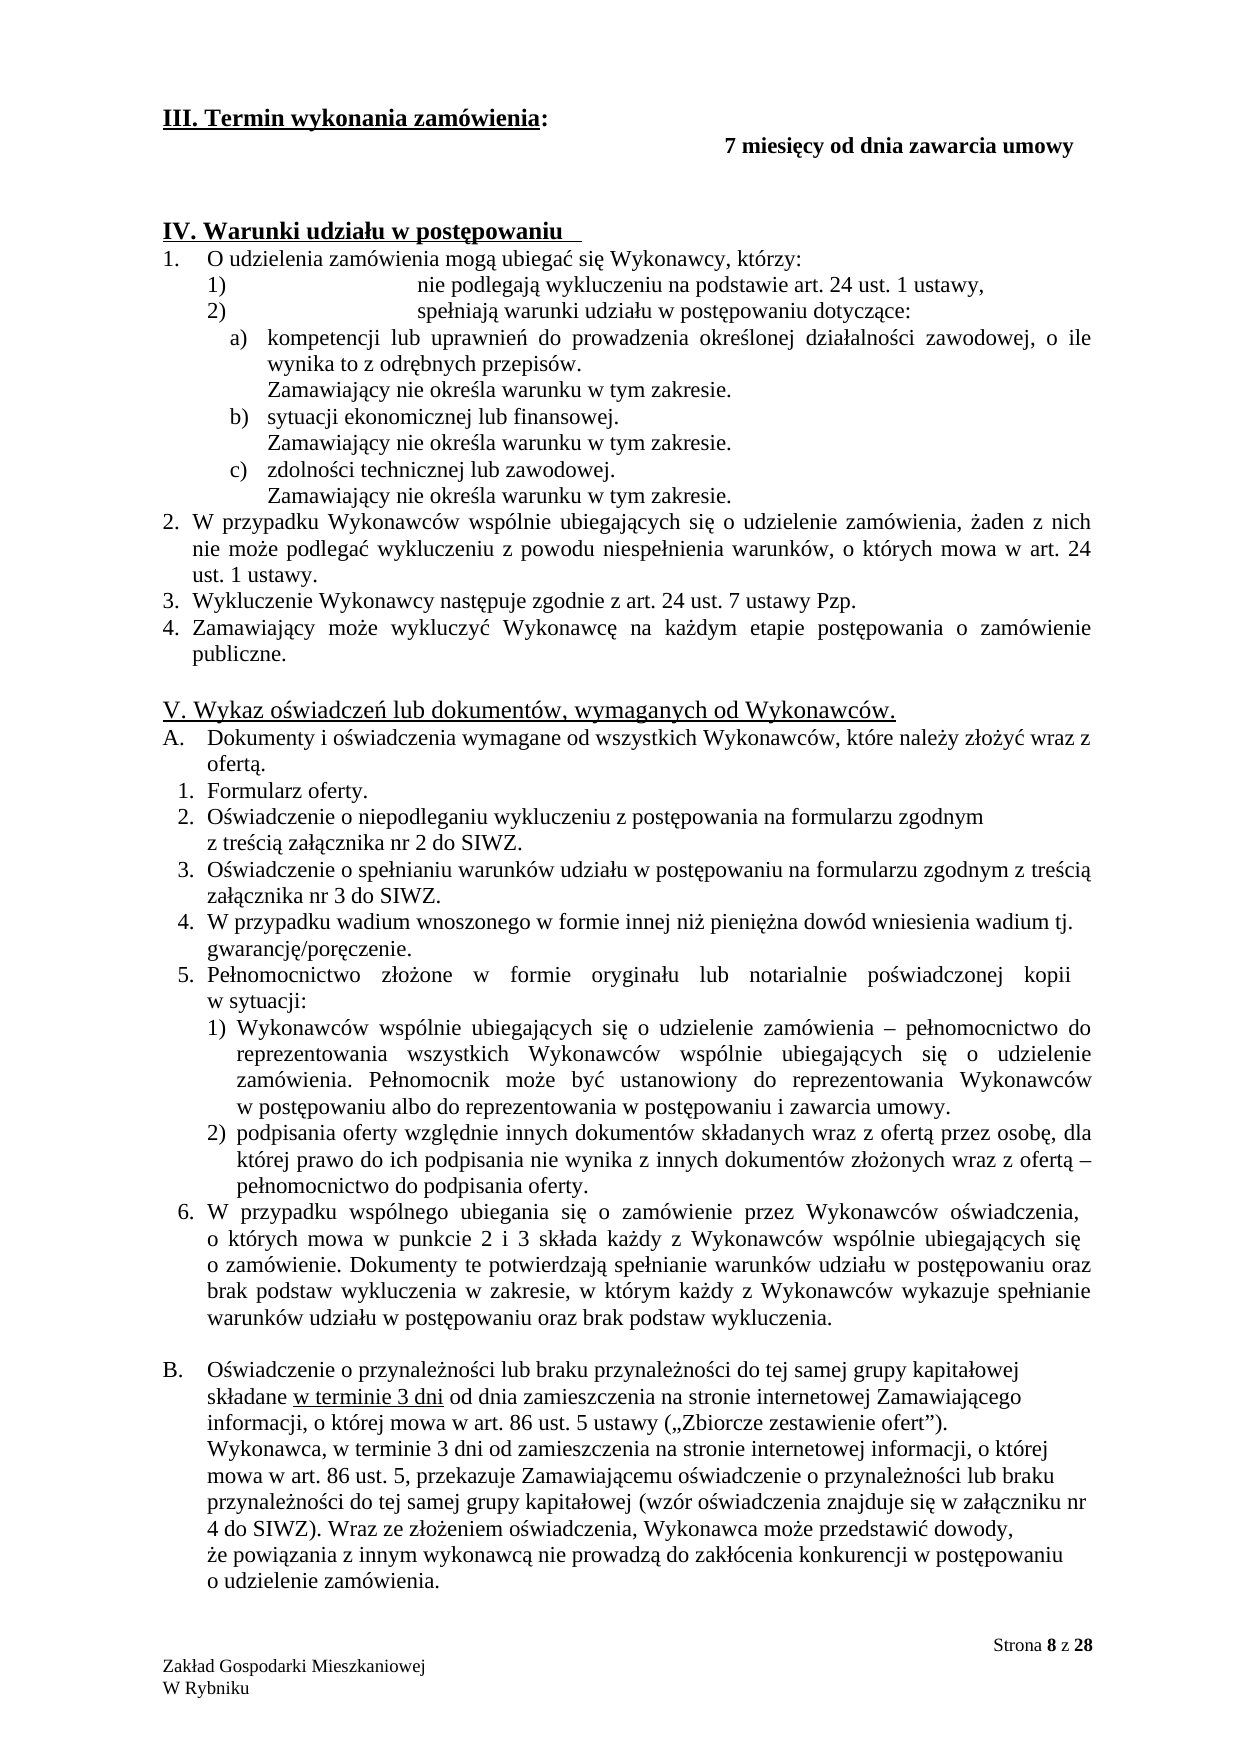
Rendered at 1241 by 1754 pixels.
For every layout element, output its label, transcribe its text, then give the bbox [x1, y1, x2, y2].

list W przypadku wadium wnoszonego w formie innej niż pieniężna dowód wniesienia wadium tj. gwarancję/poręczenie. [177, 908, 1092, 961]
list Oświadczenie o spełnianiu warunków udziału w postępowaniu na formularzu zgodnym z treścią załącznika nr 3 do SIWZ. [177, 856, 1092, 908]
list zdolności technicznej lub zawodowej. [229, 456, 1092, 482]
list Pełnomocnictwo złożone w formie oryginału lub notarialnie poświadczonej kopii w sytuacji: [177, 961, 1092, 1014]
list O udzielenia zamówienia mogą ubiegać się Wykonawcy, którzy: [162, 245, 1092, 271]
text IV. Warunki udziału w postępowaniu [162, 216, 1092, 245]
list spełniają warunki udziału w postępowaniu dotyczące: [207, 297, 1092, 324]
list Wykluczenie Wykonawcy następuje zgodnie z art. 24 ust. 7 ustawy Pzp. [162, 587, 1092, 614]
text Zamawiający nie określa warunku w tym zakresie. [267, 482, 1092, 508]
text Zamawiający nie określa warunku w tym zakresie. [267, 377, 1092, 403]
text 7 miesięcy od dnia zawarcia umowy [162, 132, 1092, 158]
list Wykonawców wspólnie ubiegających się o udzielenie zamówienia – pełnomocnictwo do reprezentowania wszystkich Wykonawców wspólnie ubiegających się o udzielenie zamówienia. Pełnomocnik może być ustanowiony do reprezentowania Wykonawców w postępowaniu albo do reprezentowania w postępowaniu i zawarcia umowy. [207, 1014, 1092, 1119]
list kompetencji lub uprawnień do prowadzenia określonej działalności zawodowej, o ile wynika to z odrębnych przepisów. [229, 324, 1092, 377]
list W przypadku wspólnego ubiegania się o zamówienie przez Wykonawców oświadczenia, o których mowa w punkcie 2 i 3 składa każdy z Wykonawców wspólnie ubiegających się o zamówienie. Dokumenty te potwierdzają spełnianie warunków udziału w postępowaniu oraz brak podstaw wykluczenia w zakresie, w którym każdy z Wykonawców wykazuje spełnianie warunków udziału w postępowaniu oraz brak podstaw wykluczenia. [177, 1198, 1092, 1330]
list W przypadku Wykonawców wspólnie ubiegających się o udzielenie zamówienia, żaden z nich nie może podlegać wykluczeniu z powodu niespełnienia warunków, o których mowa w art. 24 ust. 1 ustawy. [162, 508, 1092, 587]
text Wykonawca, w terminie 3 dni od zamieszczenia na stronie internetowej informacji, o której mowa w art. 86 ust. 5, przekazuje Zamawiającemu oświadczenie o przynależności lub braku przynależności do tej samej grupy kapitałowej (wzór oświadczenia znajduje się w załączniku nr 4 do SIWZ). Wraz ze złożeniem oświadczenia, Wykonawca może przedstawić dowody, że powiązania z innym wykonawcą nie prowadzą do zakłócenia konkurencji w postępowaniu o udzielenie zamówienia. [207, 1436, 1092, 1594]
text V. Wykaz oświadczeń lub dokumentów, wymaganych od Wykonawców. [162, 695, 1092, 724]
list Oświadczenie o przynależności lub braku przynależności do tej samej grupy kapitałowej składane w terminie 3 dni od dnia zamieszczenia na stronie internetowej Zamawiającego informacji, o której mowa w art. 86 ust. 5 ustawy („Zbiorcze zestawienie ofert”). [162, 1356, 1092, 1436]
list Zamawiający może wykluczyć Wykonawcę na każdym etapie postępowania o zamówienie publiczne. [162, 614, 1092, 666]
text III. Termin wykonania zamówienia: [162, 103, 1092, 132]
list podpisania oferty względnie innych dokumentów składanych wraz z ofertą przez osobę, dla której prawo do ich podpisania nie wynika z innych dokumentów złożonych wraz z ofertą – pełnomocnictwo do podpisania oferty. [207, 1119, 1092, 1198]
text Zamawiający nie określa warunku w tym zakresie. [267, 429, 1092, 456]
list nie podlegają wykluczeniu na podstawie art. 24 ust. 1 ustawy, [207, 271, 1092, 297]
list Oświadczenie o niepodleganiu wykluczeniu z postępowania na formularzu zgodnym z treścią załącznika nr 2 do SIWZ. [177, 803, 1092, 856]
list sytuacji ekonomicznej lub finansowej. [229, 403, 1092, 429]
list Dokumenty i oświadczenia wymagane od wszystkich Wykonawców, które należy złożyć wraz z ofertą. [162, 724, 1092, 777]
list Formularz oferty. [177, 777, 1092, 803]
